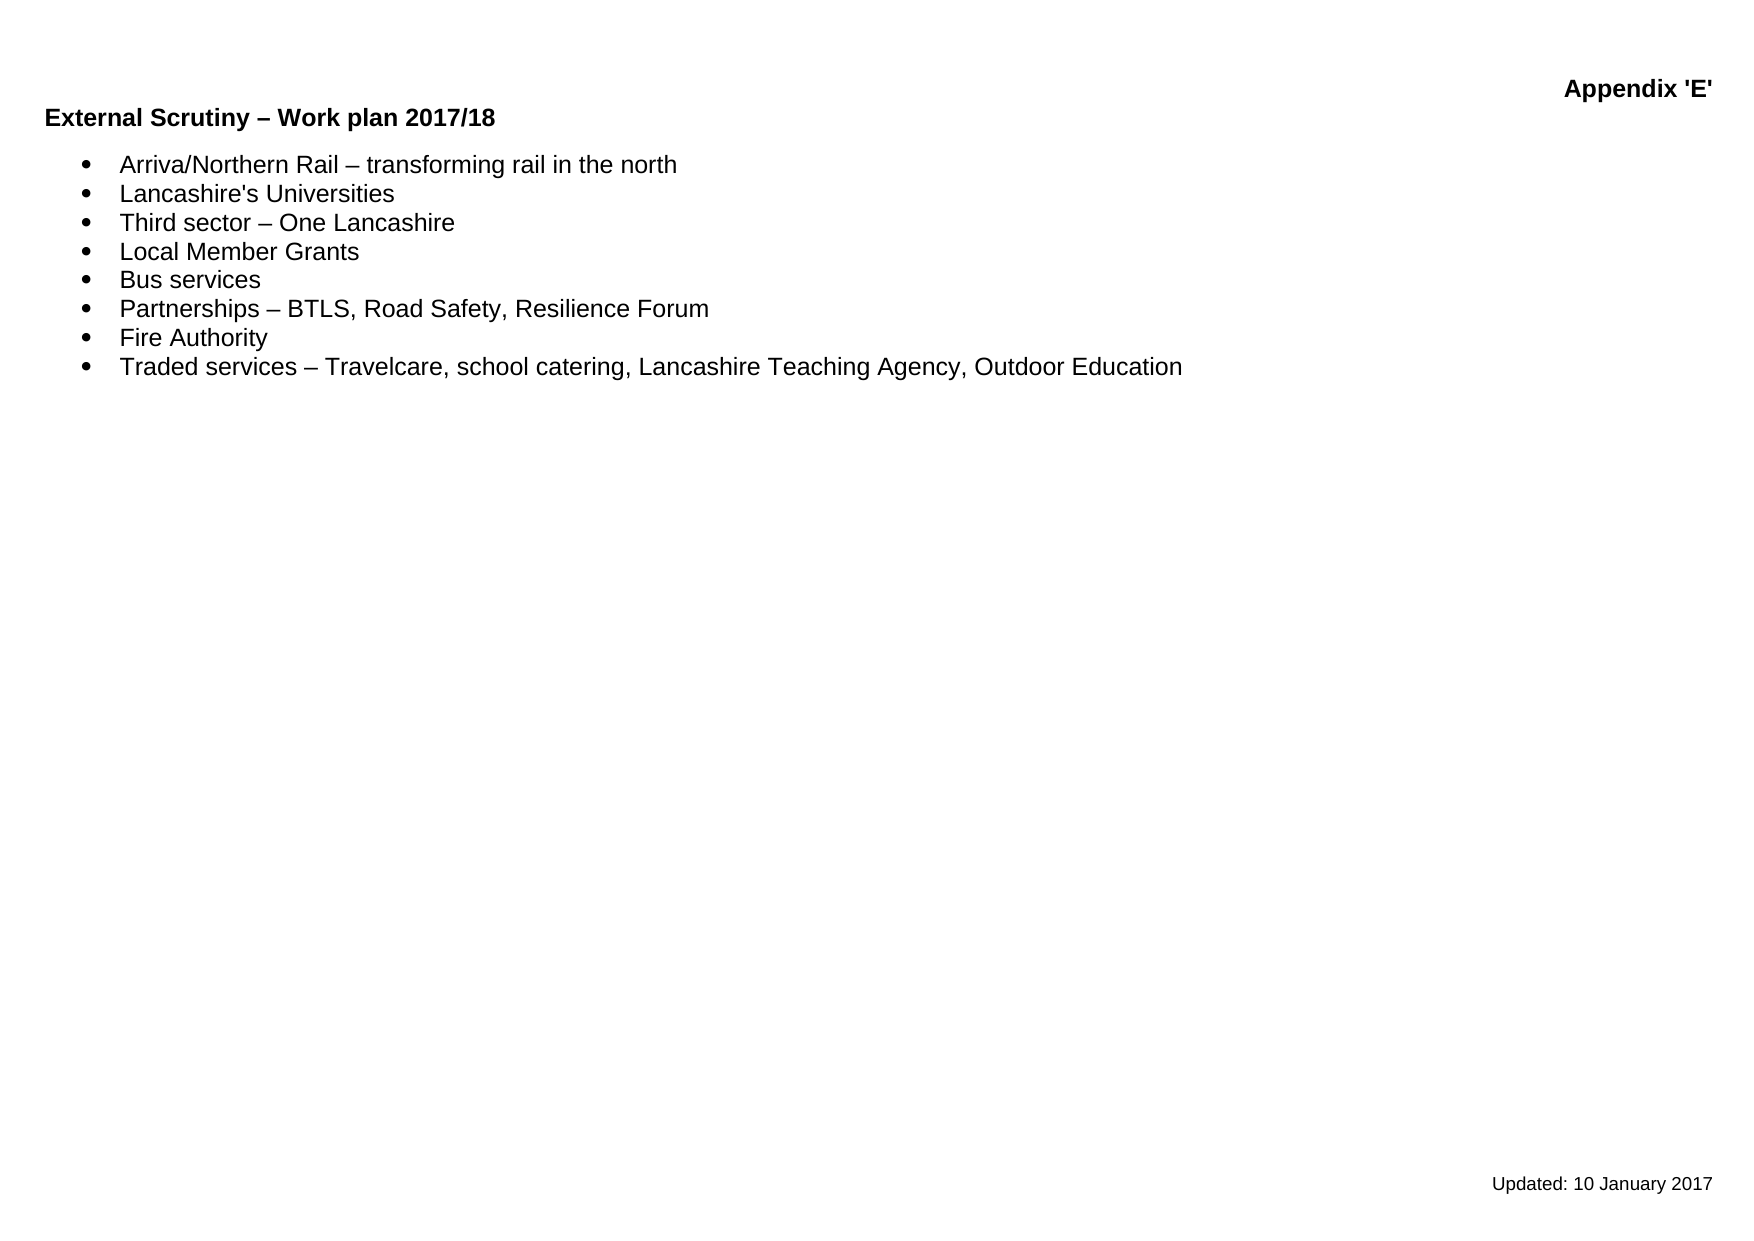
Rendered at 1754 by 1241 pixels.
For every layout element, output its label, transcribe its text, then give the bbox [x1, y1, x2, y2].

list Lancashire's Universities [82, 179, 1713, 208]
list Third sector – One Lancashire [82, 208, 1713, 237]
list Traded services – Travelcare, school catering, Lancashire Teaching Agency, Outdoor Education [82, 352, 1713, 381]
list Fire Authority [82, 323, 1713, 352]
list Arriva/Northern Rail – transforming rail in the north [82, 150, 1713, 179]
list Bus services [82, 265, 1713, 294]
list Partnerships – BTLS, Road Safety, Resilience Forum [82, 294, 1713, 323]
list Local Member Grants [82, 237, 1713, 265]
